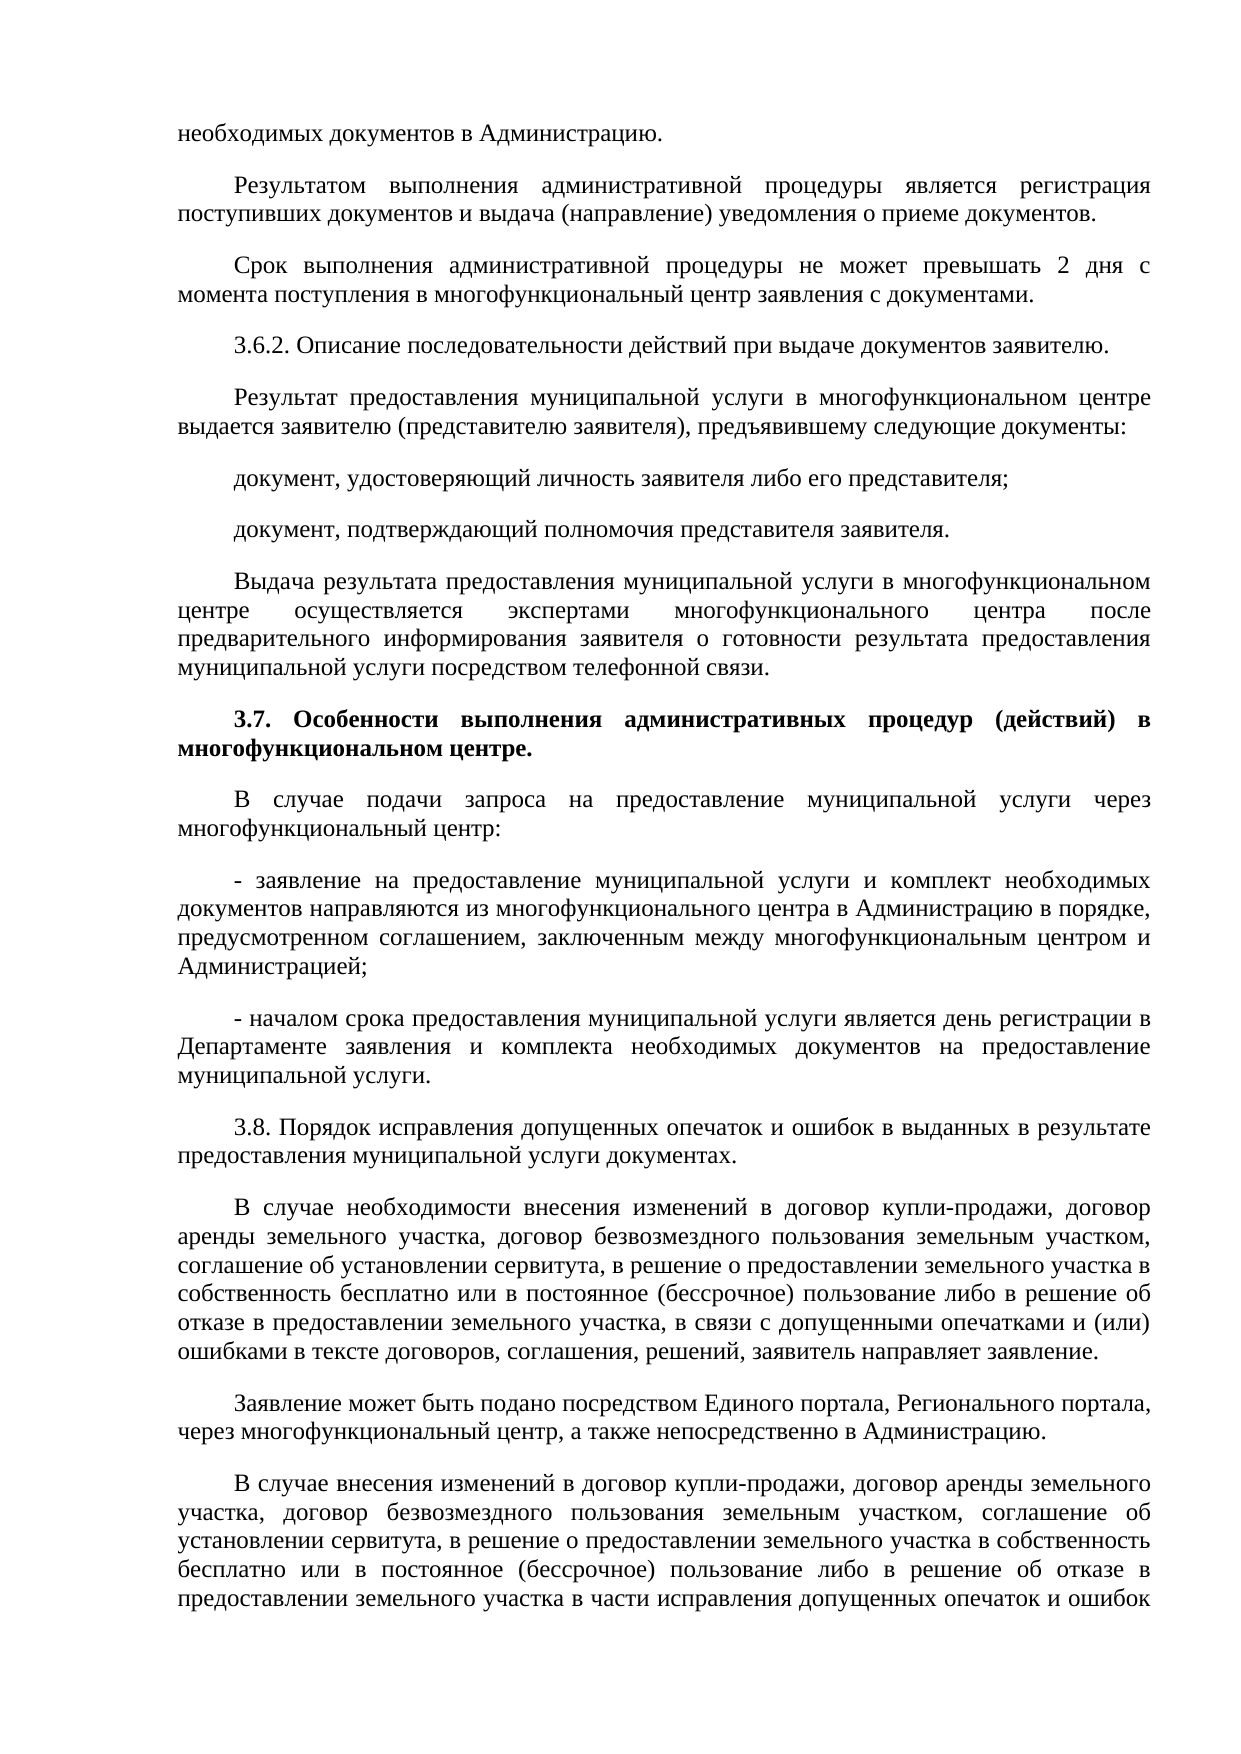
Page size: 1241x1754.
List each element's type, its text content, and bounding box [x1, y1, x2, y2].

text документ, удостоверяющий личность заявителя либо его представителя; [177, 463, 1152, 491]
text 3.7. Особенности выполнения административных процедур (действий) в многофункциональном центре. [177, 704, 1152, 761]
text В случае подачи запроса на предоставление муниципальной услуги через многофункциональный центр: [177, 784, 1152, 842]
text 3.6.2. Описание последовательности действий при выдаче документов заявителю. [177, 331, 1152, 359]
text Срок выполнения административной процедуры не может превышать 2 дня с момента поступления в многофункциональный центр заявления с документами. [177, 250, 1152, 308]
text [177, 1468, 1152, 1612]
text 3.8. Порядок исправления допущенных опечаток и ошибок в выданных в результате предоставления муниципальной услуги документах. [177, 1112, 1152, 1169]
text Выдача результата предоставления муниципальной услуги в многофункциональном центре осуществляется экспертами многофункционального центра после предварительного информирования заявителя о готовности результата предоставления муниципальной услуги посредством телефонной связи. [177, 566, 1152, 681]
text В случае необходимости внесения изменений в договор купли-продажи, договор аренды земельного участка, договор безвозмездного пользования земельным участком, соглашение об установлении сервитута, в решение о предоставлении земельного участка в собственность бесплатно или в постоянное (бессрочное) пользование либо в решение об отказе в предоставлении земельного участка, в связи с допущенными опечатками и (или) ошибками в тексте договоров, соглашения, решений, заявитель направляет заявление. [177, 1192, 1152, 1365]
text Результат предоставления муниципальной услуги в многофункциональном центре выдается заявителю (представителю заявителя), предъявившему следующие документы: [177, 382, 1152, 440]
text - началом срока предоставления муниципальной услуги является день регистрации в Департаменте заявления и комплекта необходимых документов на предоставление муниципальной услуги. [177, 1003, 1152, 1089]
text Заявление может быть подано посредством Единого портала, Регионального портала, через многофункциональный центр, а также непосредственно в Администрацию. [177, 1388, 1152, 1445]
text Результатом выполнения административной процедуры является регистрация поступивших документов и выдача (направление) уведомления о приеме документов. [177, 170, 1152, 227]
text документ, подтверждающий полномочия представителя заявителя. [177, 514, 1152, 543]
text - заявление на предоставление муниципальной услуги и комплект необходимых документов направляются из многофункционального центра в Администрацию в порядке, предусмотренном соглашением, заключенным между многофункциональным центром и Администрацией; [177, 865, 1152, 980]
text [177, 118, 1152, 147]
